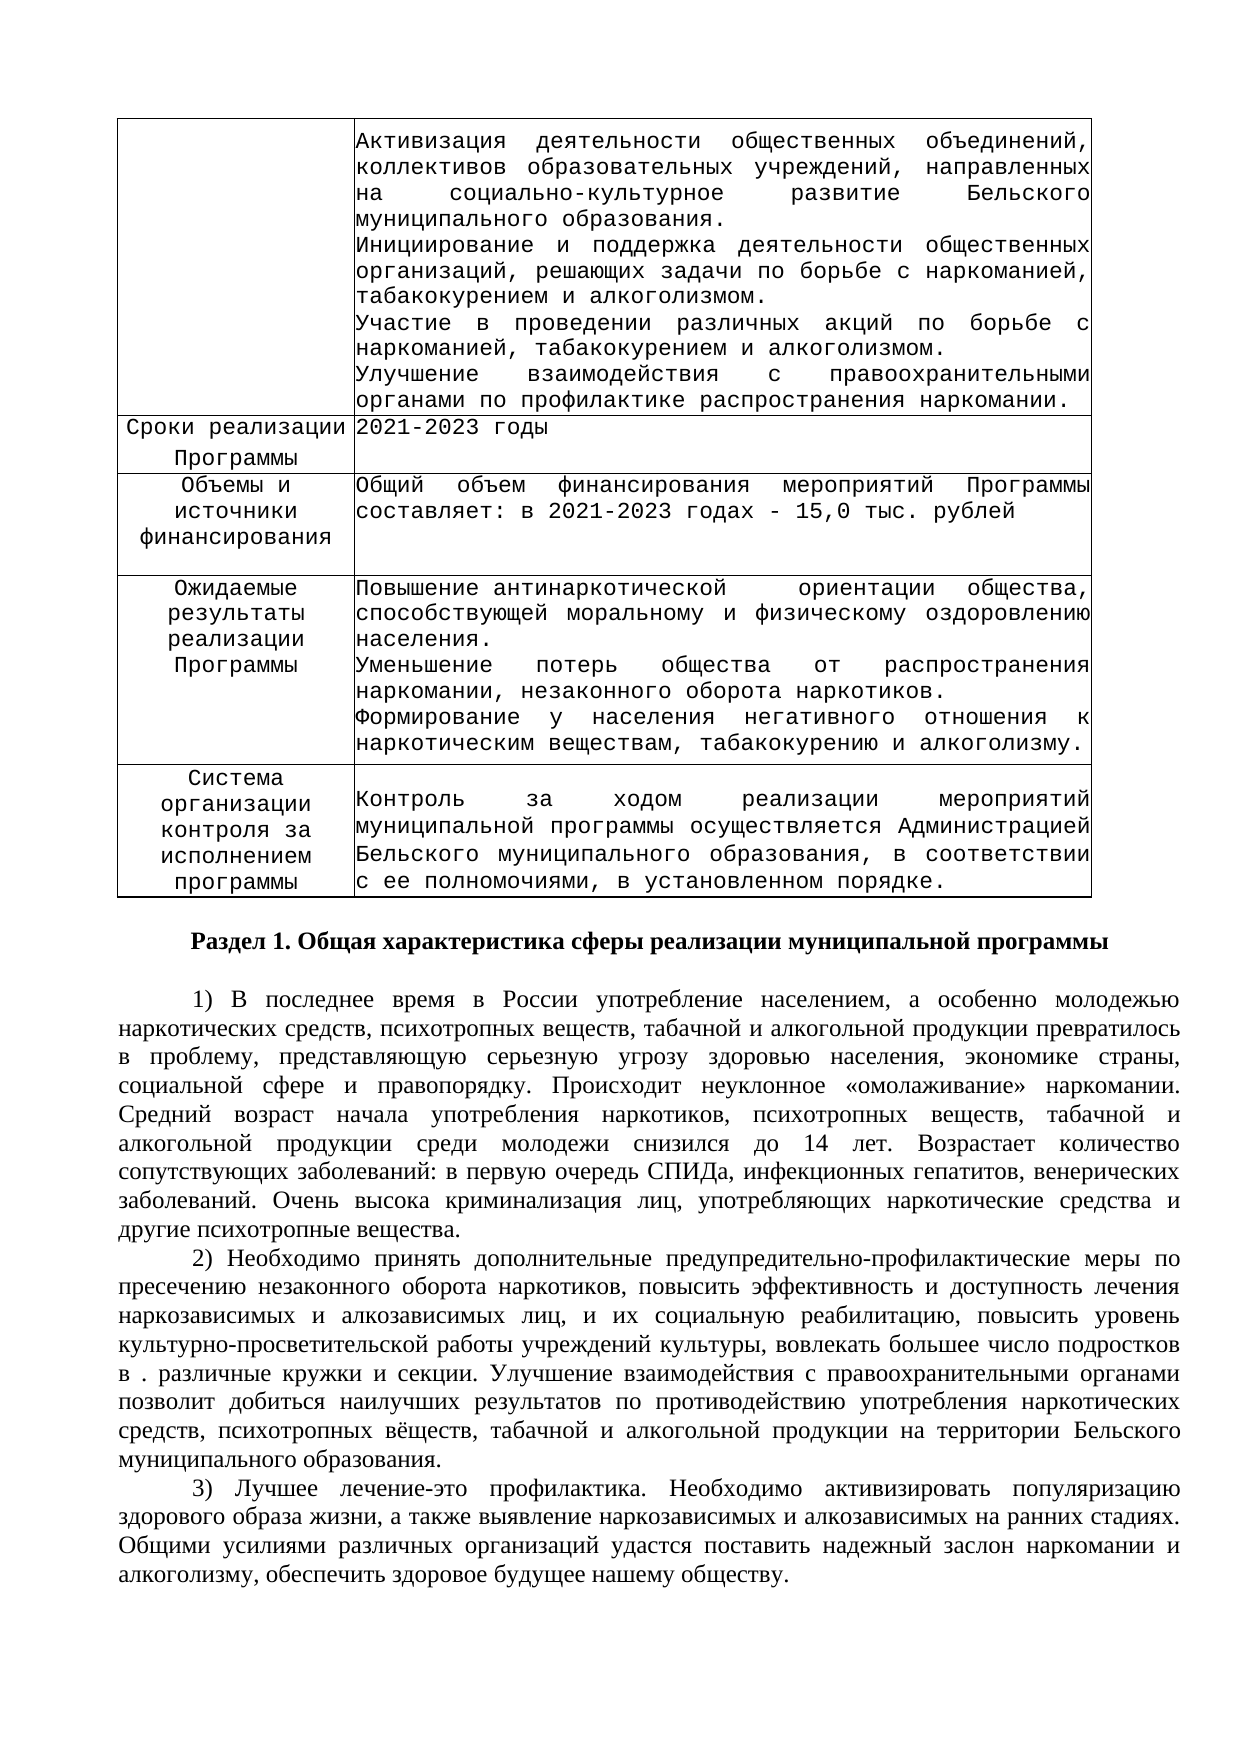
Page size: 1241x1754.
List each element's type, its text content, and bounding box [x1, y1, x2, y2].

text 3) Лучшее лечение-это профилактика. Необходимо активизировать популяризацию здорового образа жизни, а также выявление наркозависимых и алкозависимых на ранних стадиях. Общими усилиями различных организаций удастся поставить надежный заслон наркомании и алкоголизму, обеспечить здоровое будущее нашему обществу. [118, 1473, 1181, 1588]
table_cell Сроки реализации Программы [118, 416, 354, 473]
text 1) В последнее время в России употребление населением, а особенно молодежью наркотических средств, психотропных веществ, табачной и алкогольной продукции превратилось в проблему, представляющую серьезную угрозу здоровью населения, экономике страны, социальной сфере и правопорядку. Происходит неуклонное «омолаживание» наркомании. Средний возраст начала употребления наркотиков, психотропных веществ, табачной и алкогольной продукции среди молодежи снизился до 14 лет. Возрастает количество сопутствующих заболеваний: в первую очередь СПИДа, инфекционных гепатитов, венерических заболеваний. Очень высока криминализация лиц, употребляющих наркотические средства и другие психотропные вещества. [118, 984, 1181, 1243]
table_cell Ожидаемые результаты реализации Программы [118, 576, 354, 764]
table_header [118, 119, 354, 414]
table_cell 2021-2023 годы [355, 416, 1091, 473]
table_cell Общий объем финансирования мероприятий Программы составляет: в 2021-2023 годах - 15,0 тыс. рублей [355, 474, 1091, 575]
table_header Активизация деятельности общественных объединений, коллективов образовательных учреждений, направленных на социально-культурное развитие Бельского муниципального образования. Инициирование и поддержка деятельности общественных организаций, решающих задачи по борьбе с наркоманией, табакокурением и алкоголизмом. Участие в проведении различных акций по борьбе с наркоманией, табакокурением и алкоголизмом. Улучшение взаимодействия с правоохранительными органами по профилактике распространения наркомании. [355, 119, 1091, 414]
table_cell Повышение антинаркотической ориентации общества, способствующей моральному и физическому оздоровлению населения. Уменьшение потерь общества от распространения наркомании, незаконного оборота наркотиков. Формирование у населения негативного отношения к наркотическим веществам, табакокурению и алкоголизму. [355, 576, 1091, 764]
text 2) Необходимо принять дополнительные предупредительно-профилактические меры по пресечению незаконного оборота наркотиков, повысить эффективность и доступность лечения наркозависимых и алкозависимых лиц, и их социальную реабилитацию, повысить уровень культурно-просветительской работы учреждений культуры, вовлекать большее число подростков в . различные кружки и секции. Улучшение взаимодействия с правоохранительными органами позволит добиться наилучших результатов по противодействию употребления наркотических средств, психотропных вёществ, табачной и алкогольной продукции на территории Бельского муниципального образования. [118, 1243, 1181, 1473]
table_cell Объемы и источники финансирования Программы [118, 474, 354, 575]
table_cell Система организации контроля за исполнением программы [118, 765, 354, 896]
table_cell Контроль за ходом реализации мероприятий муниципальной программы осуществляется Администрацией Бельского муниципального образования, в соответствии с ее полномочиями, в установленном порядке. [355, 765, 1091, 896]
text Раздел 1. Общая характеристика сферы реализации муниципальной программы [118, 926, 1181, 955]
